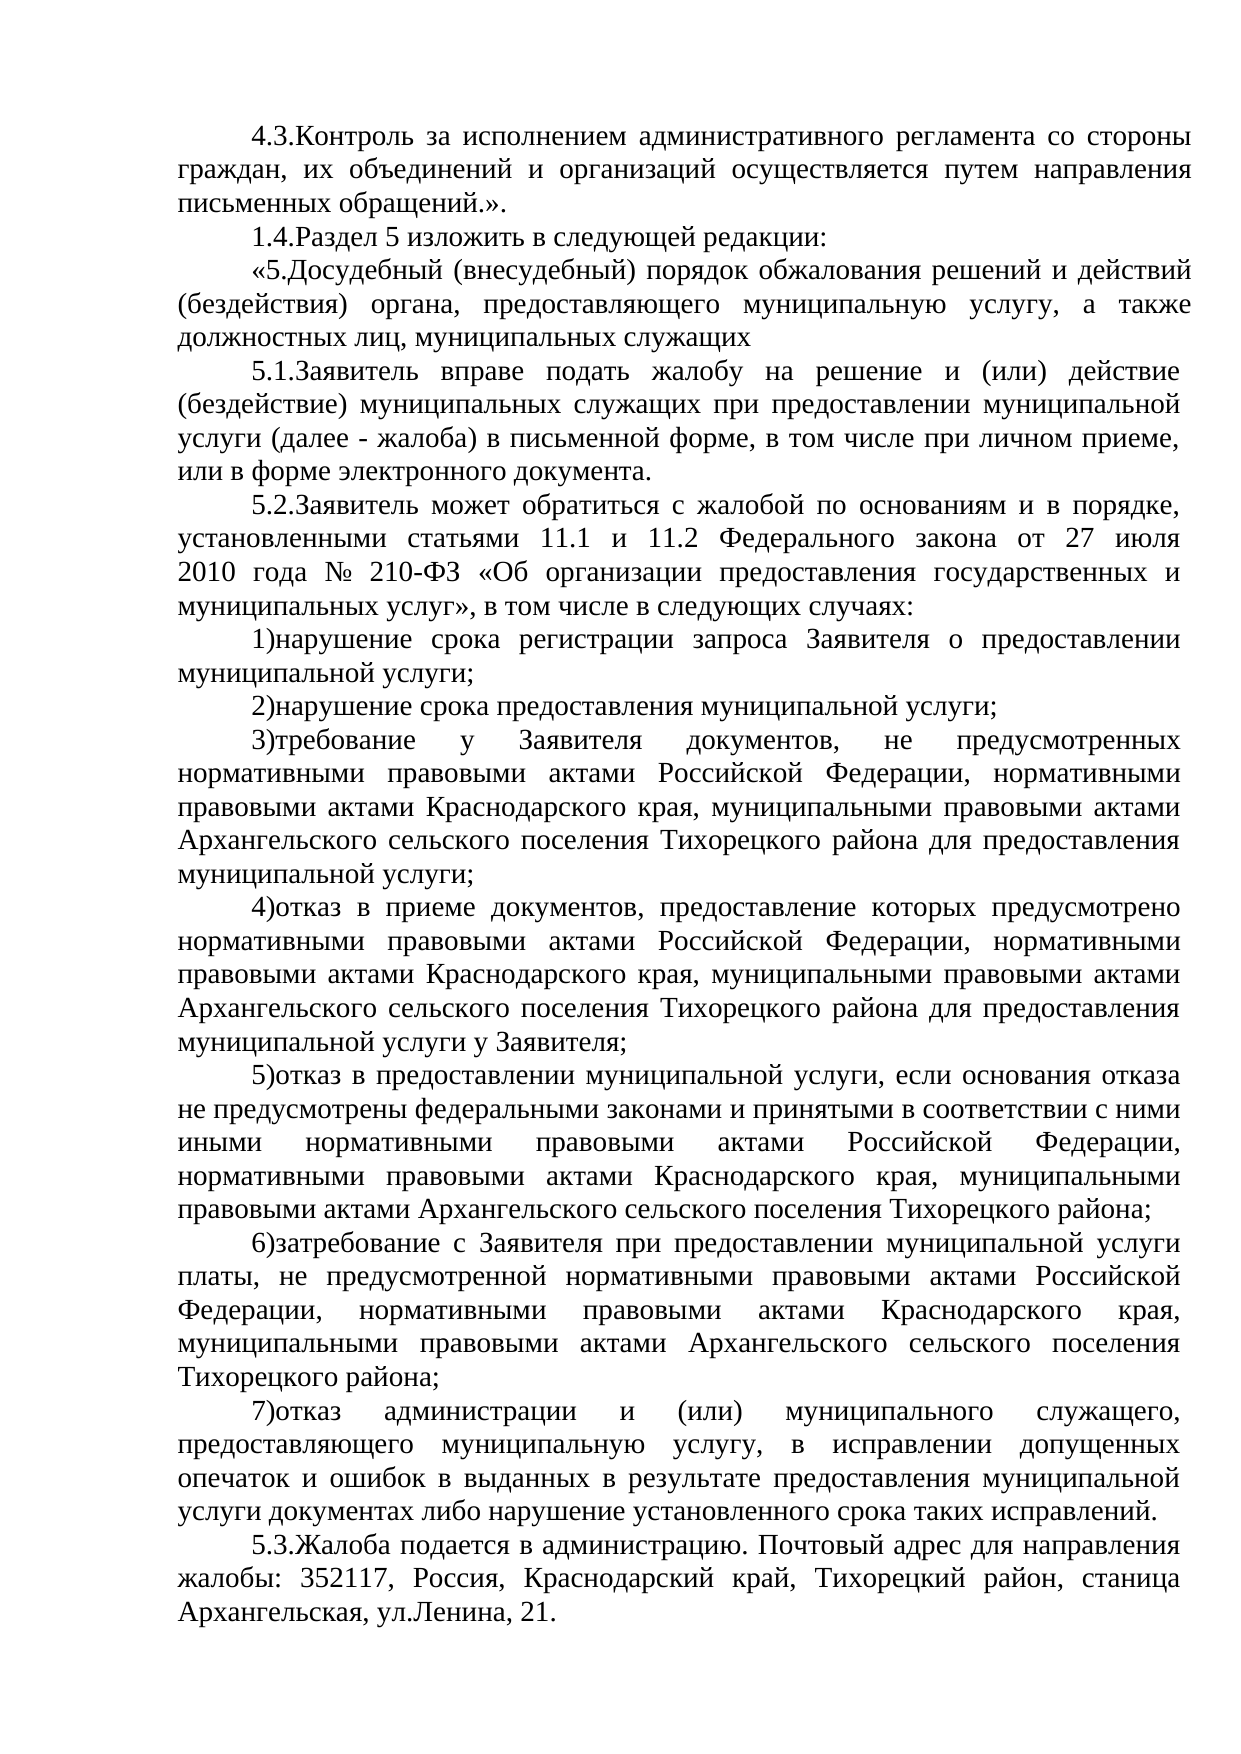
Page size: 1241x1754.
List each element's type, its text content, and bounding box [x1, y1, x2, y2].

text 5.3.Жалоба подается в администрацию. Почтовый адрес для направления жалобы: 352117, Россия, Краснодарский край, Тихорецкий район, станица Архангельская, ул.Ленина, 21. [177, 1527, 1181, 1627]
text 5)отказ в предоставлении муниципальной услуги, если основания отказа не предусмотрены федеральными законами и принятыми в соответствии с ними иными нормативными правовыми актами Российской Федерации, нормативными правовыми актами Краснодарского края, муниципальными правовыми актами Архангельского сельского поселения Тихорецкого района; [177, 1057, 1181, 1225]
text 1)нарушение срока регистрации запроса Заявителя о предоставлении муниципальной услуги; [177, 621, 1181, 688]
text 3)требование у Заявителя документов, не предусмотренных нормативными правовыми актами Российской Федерации, нормативными правовыми актами Краснодарского края, муниципальными правовыми актами Архангельского сельского поселения Тихорецкого района для предоставления муниципальной услуги; [177, 722, 1181, 889]
text 1.4.Раздел 5 изложить в следующей редакции: [177, 219, 1192, 252]
text 7)отказ администрации и (или) муниципального служащего, предоставляющего муниципальную услугу, в исправлении допущенных опечаток и ошибок в выданных в результате предоставления муниципальной услуги документах либо нарушение установленного срока таких исправлений. [177, 1393, 1181, 1527]
text «5.Досудебный (внесудебный) порядок обжалования решений и действий (бездействия) органа, предоставляющего муниципальную услугу, а также должностных лиц, муниципальных служащих [177, 252, 1192, 353]
text 4.3.Контроль за исполнением административного регламента со стороны граждан, их объединений и организаций осуществляется путем направления письменных обращений.». [177, 118, 1192, 219]
text 6)затребование с Заявителя при предоставлении муниципальной услуги платы, не предусмотренной нормативными правовыми актами Российской Федерации, нормативными правовыми актами Краснодарского края, муниципальными правовыми актами Архангельского сельского поселения Тихорецкого района; [177, 1225, 1181, 1393]
text 4)отказ в приеме документов, предоставление которых предусмотрено нормативными правовыми актами Российской Федерации, нормативными правовыми актами Краснодарского края, муниципальными правовыми актами Архангельского сельского поселения Тихорецкого района для предоставления муниципальной услуги у Заявителя; [177, 889, 1181, 1057]
text 5.2.Заявитель может обратиться с жалобой по основаниям и в порядке, установленными статьями 11.1 и 11.2 Федерального закона от 27 июля 2010 года № 210-ФЗ «Об организации предоставления государственных и муниципальных услуг», в том числе в следующих случаях: [177, 487, 1181, 621]
text 2)нарушение срока предоставления муниципальной услуги; [177, 688, 1181, 722]
text 5.1.Заявитель вправе подать жалобу на решение и (или) действие (бездействие) муниципальных служащих при предоставлении муниципальной услуги (далее - жалоба) в письменной форме, в том числе при личном приеме, или в форме электронного документа. [177, 353, 1181, 487]
